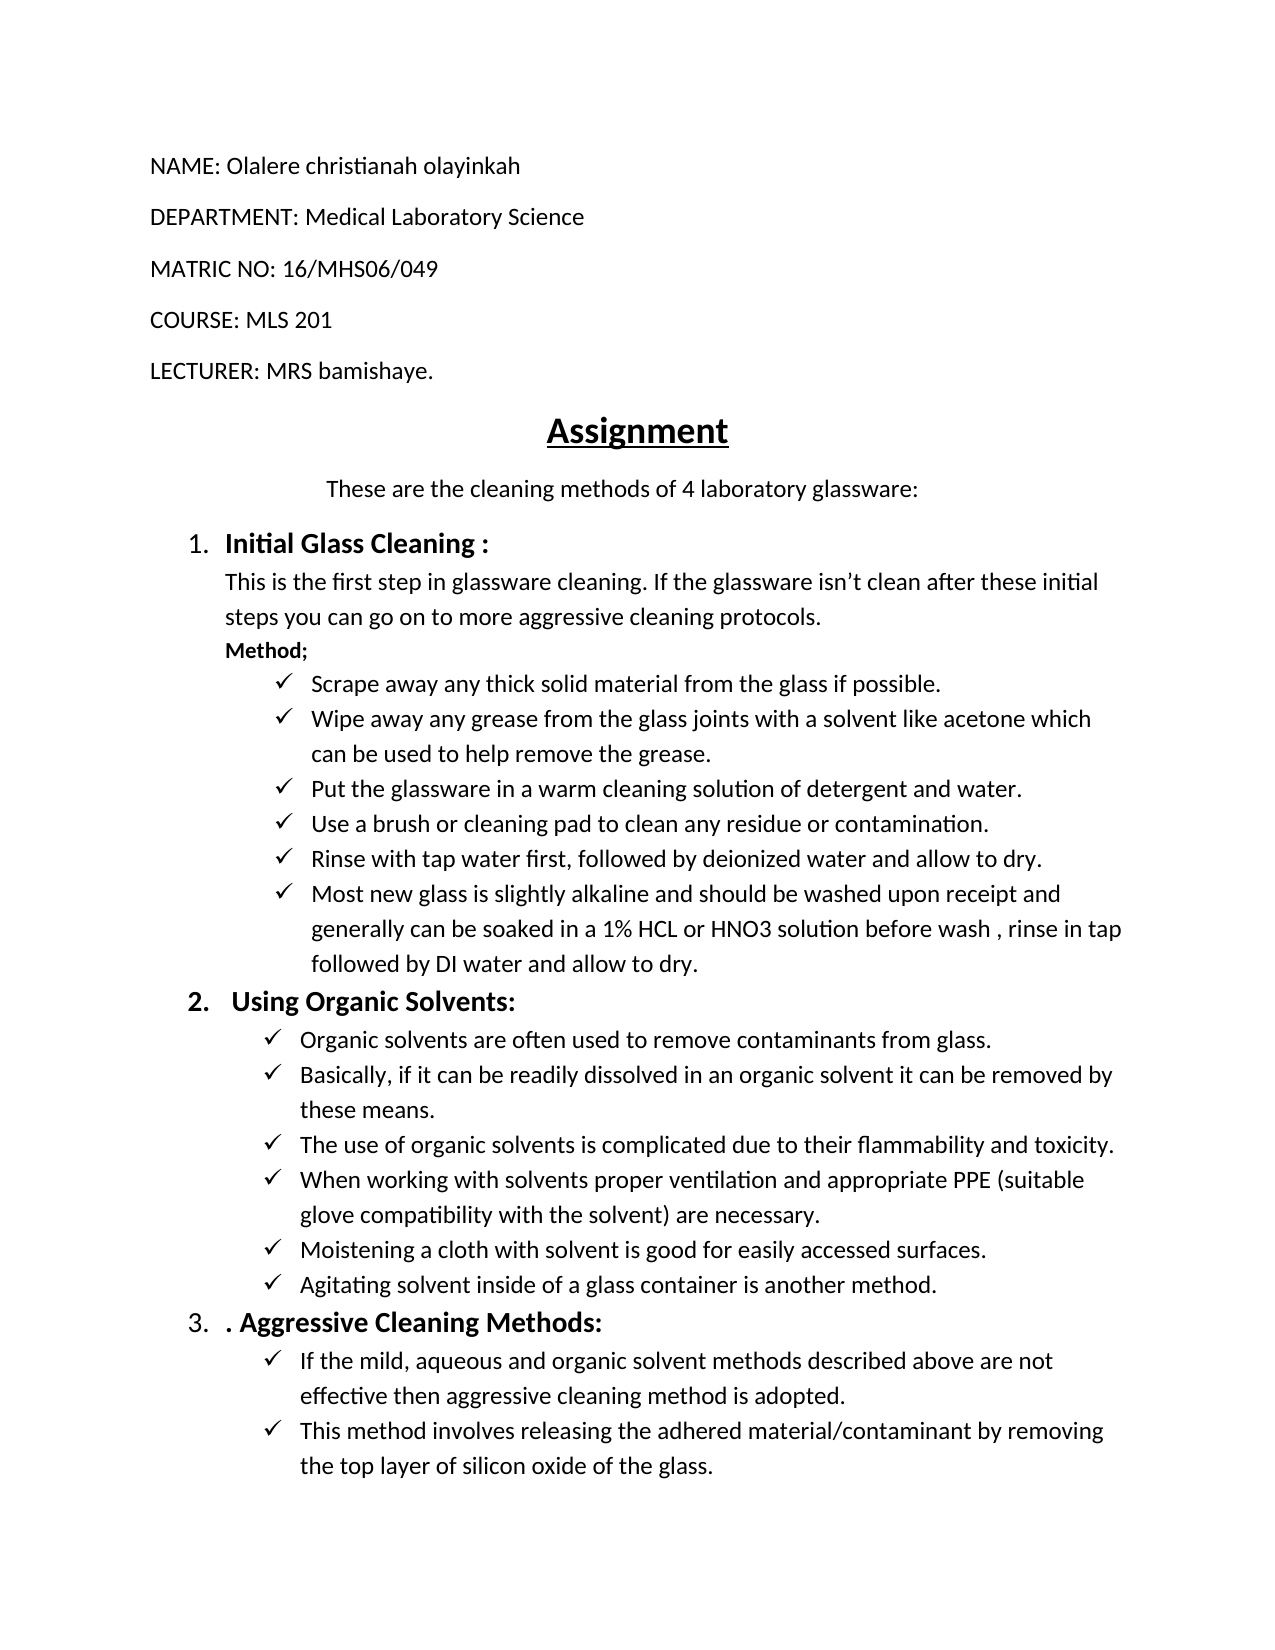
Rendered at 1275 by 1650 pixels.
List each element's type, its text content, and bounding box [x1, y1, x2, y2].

text NAME: Olalere christianah olayinkah [150, 150, 1125, 181]
list Moistening a cloth with solvent is good for easily accessed surfaces. [262, 1234, 1125, 1264]
list Method; [225, 636, 1125, 664]
text COURSE: MLS 201 [150, 304, 1125, 334]
text Assignment [150, 407, 1125, 453]
list Organic solvents are often used to remove contaminants from glass. [262, 1024, 1125, 1054]
list This method involves releasing the adhered material/contaminant by removing the top layer of silicon oxide of the glass. [262, 1415, 1125, 1480]
list Using Organic Solvents: [187, 983, 1125, 1018]
list Initial Glass Cleaning : [187, 525, 1125, 560]
list . Aggressive Cleaning Methods: [187, 1304, 1125, 1339]
list Agitating solvent inside of a glass container is another method. [262, 1269, 1125, 1299]
list The use of organic solvents is complicated due to their flammability and toxicity. [262, 1129, 1125, 1159]
list When working with solvents proper ventilation and appropriate PPE (suitable glove compatibility with the solvent) are necessary. [262, 1164, 1125, 1229]
list Use a brush or cleaning pad to clean any residue or contamination. [273, 808, 1125, 838]
list Put the glassware in a warm cleaning solution of detergent and water. [273, 773, 1125, 803]
list Most new glass is slightly alkaline and should be washed upon receipt and generally can be soaked in a 1% HCL or HNO3 solution before wash , rinse in tap followed by DI water and allow to dry. [273, 878, 1125, 978]
list Wipe away any grease from the glass joints with a solvent like acetone which can be used to help remove the grease. [273, 703, 1125, 768]
text These are the cleaning methods of 4 laboratory glassware: [150, 473, 1125, 504]
list This is the first step in glassware cleaning. If the glassware isn’t clean after these initial steps you can go on to more aggressive cleaning protocols. [225, 566, 1125, 631]
list Basically, if it can be readily dissolved in an organic solvent it can be removed by these means. [262, 1059, 1125, 1124]
text DEPARTMENT: Medical Laboratory Science [150, 201, 1125, 232]
list If the mild, aqueous and organic solvent methods described above are not effective then aggressive cleaning method is adopted. [262, 1345, 1125, 1410]
list Rinse with tap water first, followed by deionized water and allow to dry. [273, 843, 1125, 873]
text LECTURER: MRS bamishaye. [150, 355, 1125, 386]
text MATRIC NO: 16/MHS06/049 [150, 253, 1125, 283]
list Scrape away any thick solid material from the glass if possible. [273, 668, 1125, 698]
